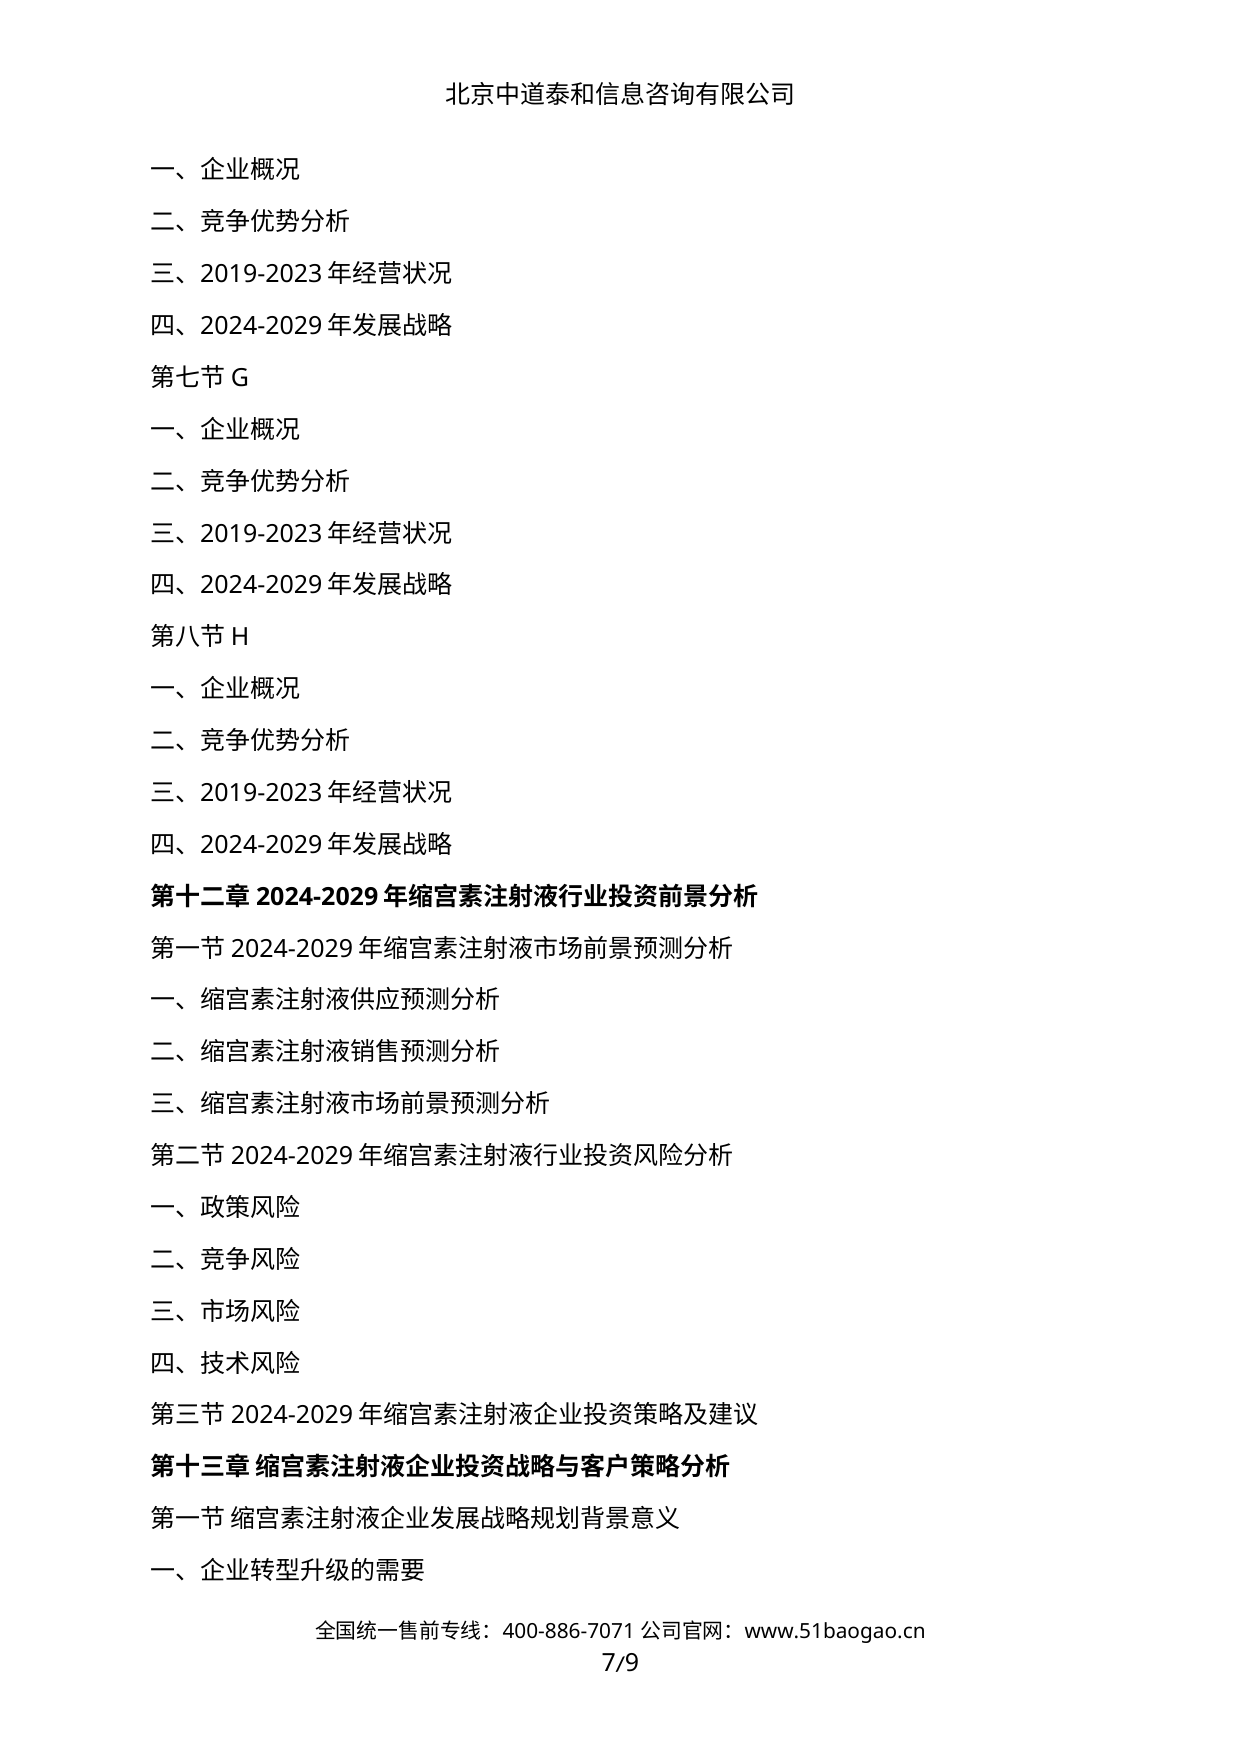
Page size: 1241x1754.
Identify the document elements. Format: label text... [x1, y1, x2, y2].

text 一、政策风险 [150, 1187, 1090, 1224]
text 第一节 2024-2029年缩宫素注射液市场前景预测分析 [150, 928, 1090, 964]
text 第一节 缩宫素注射液企业发展战略规划背景意义 [150, 1499, 1090, 1535]
text 一、企业转型升级的需要 [150, 1551, 1090, 1587]
text 第十二章 2024-2029年缩宫素注射液行业投资前景分析 [150, 876, 1090, 912]
text 三、2019-2023年经营状况 [150, 254, 1090, 290]
text 二、竞争优势分析 [150, 721, 1090, 757]
text 二、竞争风险 [150, 1239, 1090, 1276]
text 四、2024-2029年发展战略 [150, 824, 1090, 861]
text 第二节 2024-2029年缩宫素注射液行业投资风险分析 [150, 1136, 1090, 1172]
text 三、2019-2023年经营状况 [150, 772, 1090, 809]
text 第七节 G [150, 357, 1090, 394]
text 三、缩宫素注射液市场前景预测分析 [150, 1084, 1090, 1120]
text 第三节 2024-2029年缩宫素注射液企业投资策略及建议 [150, 1395, 1090, 1431]
text 二、竞争优势分析 [150, 461, 1090, 497]
text 一、企业概况 [150, 150, 1090, 186]
text 三、市场风险 [150, 1291, 1090, 1327]
text 三、2019-2023年经营状况 [150, 513, 1090, 549]
text 一、企业概况 [150, 669, 1090, 705]
text 四、2024-2029年发展战略 [150, 306, 1090, 342]
text 二、缩宫素注射液销售预测分析 [150, 1032, 1090, 1068]
text 一、企业概况 [150, 409, 1090, 446]
text 二、竞争优势分析 [150, 202, 1090, 238]
text 第十三章 缩宫素注射液企业投资战略与客户策略分析 [150, 1447, 1090, 1483]
text 一、缩宫素注射液供应预测分析 [150, 980, 1090, 1016]
text 第八节 H [150, 617, 1090, 653]
text 四、技术风险 [150, 1343, 1090, 1379]
text 四、2024-2029年发展战略 [150, 565, 1090, 601]
